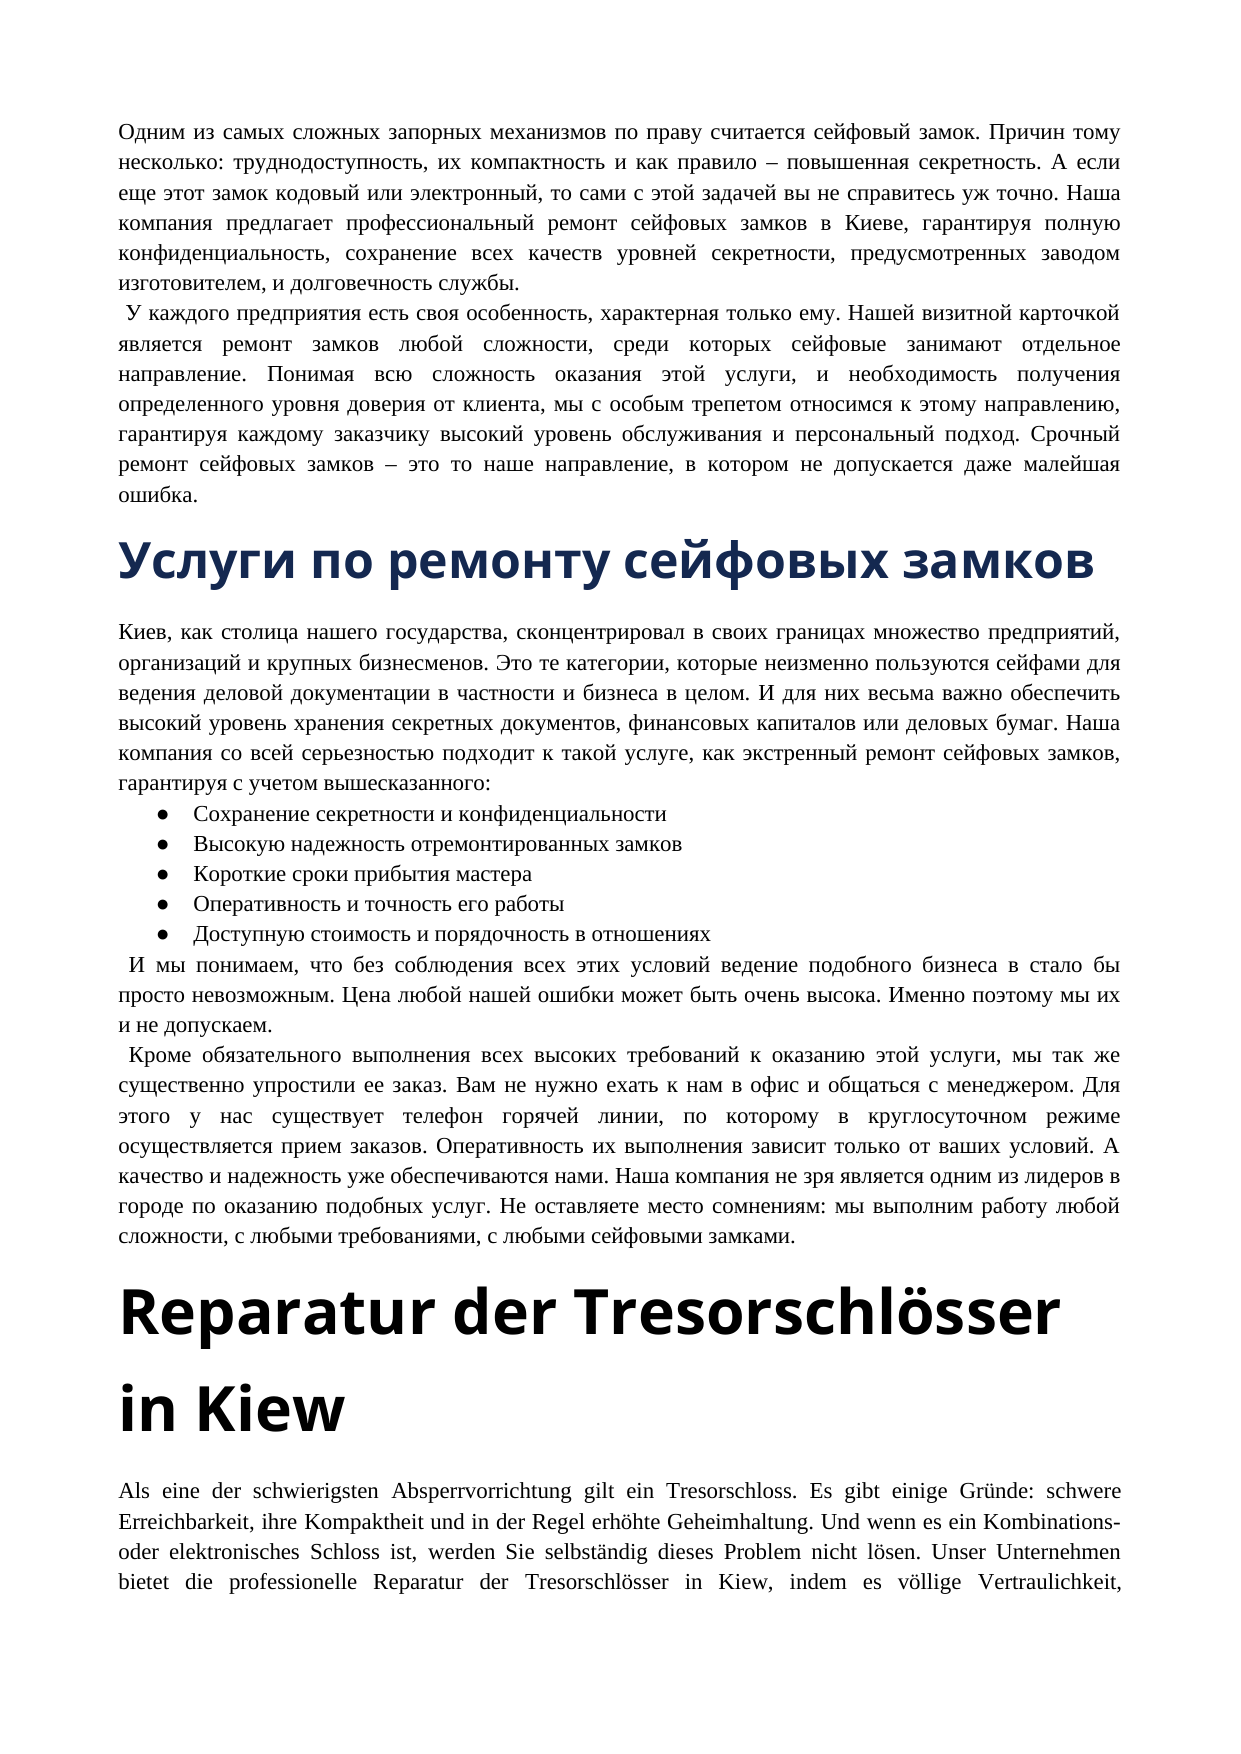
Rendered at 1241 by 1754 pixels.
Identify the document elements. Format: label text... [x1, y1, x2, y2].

text У каждого предприятия есть своя особенность, характерная только ему. Нашей визитной карточкой является ремонт замков любой сложности, среди которых сейфовые занимают отдельное направление. Понимая всю сложность оказания этой услуги, и необходимость получения определенного уровня доверия от клиента, мы с особым трепетом относимся к этому направлению, гарантируя каждому заказчику высокий уровень обслуживания и персональный подход. Срочный ремонт сейфовых замков – это то наше направление, в котором не допускается даже малейшая ошибка. [118, 299, 1122, 507]
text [118, 1477, 1122, 1594]
list Доступную стоимость и порядочность в отношениях [156, 920, 1122, 947]
subtitle Услуги по ремонту сейфовых замков [118, 525, 1122, 593]
text Одним из самых сложных запорных механизмов по праву считается сейфовый замок. Причин тому несколько: труднодоступность, их компактность и как правило – повышенная секретность. А если еще этот замок кодовый или электронный, то сами с этой задачей вы не справитесь уж точно. Наша компания предлагает профессиональный ремонт сейфовых замков в Киеве, гарантируя полную конфиденциальность, сохранение всех качеств уровней секретности, предусмотренных заводом изготовителем, и долговечность службы. [118, 118, 1122, 296]
text И мы понимаем, что без соблюдения всех этих условий ведение подобного бизнеса в стало бы просто невозможным. Цена любой нашей ошибки может быть очень высока. Именно поэтому мы их и не допускаем. [118, 951, 1122, 1037]
list Высокую надежность отремонтированных замков [156, 830, 1122, 856]
text Кроме обязательного выполнения всех высоких требований к оказанию этой услуги, мы так же существенно упростили ее заказ. Вам не нужно ехать к нам в офис и общаться с менеджером. Для этого у нас существует телефон горячей линии, по которому в круглосуточном режиме осуществляется прием заказов. Оперативность их выполнения зависит только от ваших условий. А качество и надежность уже обеспечиваются нами. Наша компания не зря является одним из лидеров в городе по оказанию подобных услуг. Не оставляете место сомнениям: мы выполним работу любой сложности, с любыми требованиями, с любыми сейфовыми замками. [118, 1041, 1122, 1249]
subtitle Reparatur der Tresorschlösser in Kiew [118, 1267, 1122, 1450]
list Короткие сроки прибытия мастера [156, 860, 1122, 886]
text Киев, как столица нашего государства, сконцентрировал в своих границах множество предприятий, организаций и крупных бизнесменов. Это те категории, которые неизменно пользуются сейфами для ведения деловой документации в частности и бизнеса в целом. И для них весьма важно обеспечить высокий уровень хранения секретных документов, финансовых капиталов или деловых бумаг. Наша компания со всей серьезностью подходит к такой услуге, как экстренный ремонт сейфовых замков, гарантируя с учетом вышесказанного: [118, 618, 1122, 796]
list Сохранение секретности и конфиденциальности [156, 799, 1122, 826]
list Оперативность и точность его работы [156, 890, 1122, 917]
